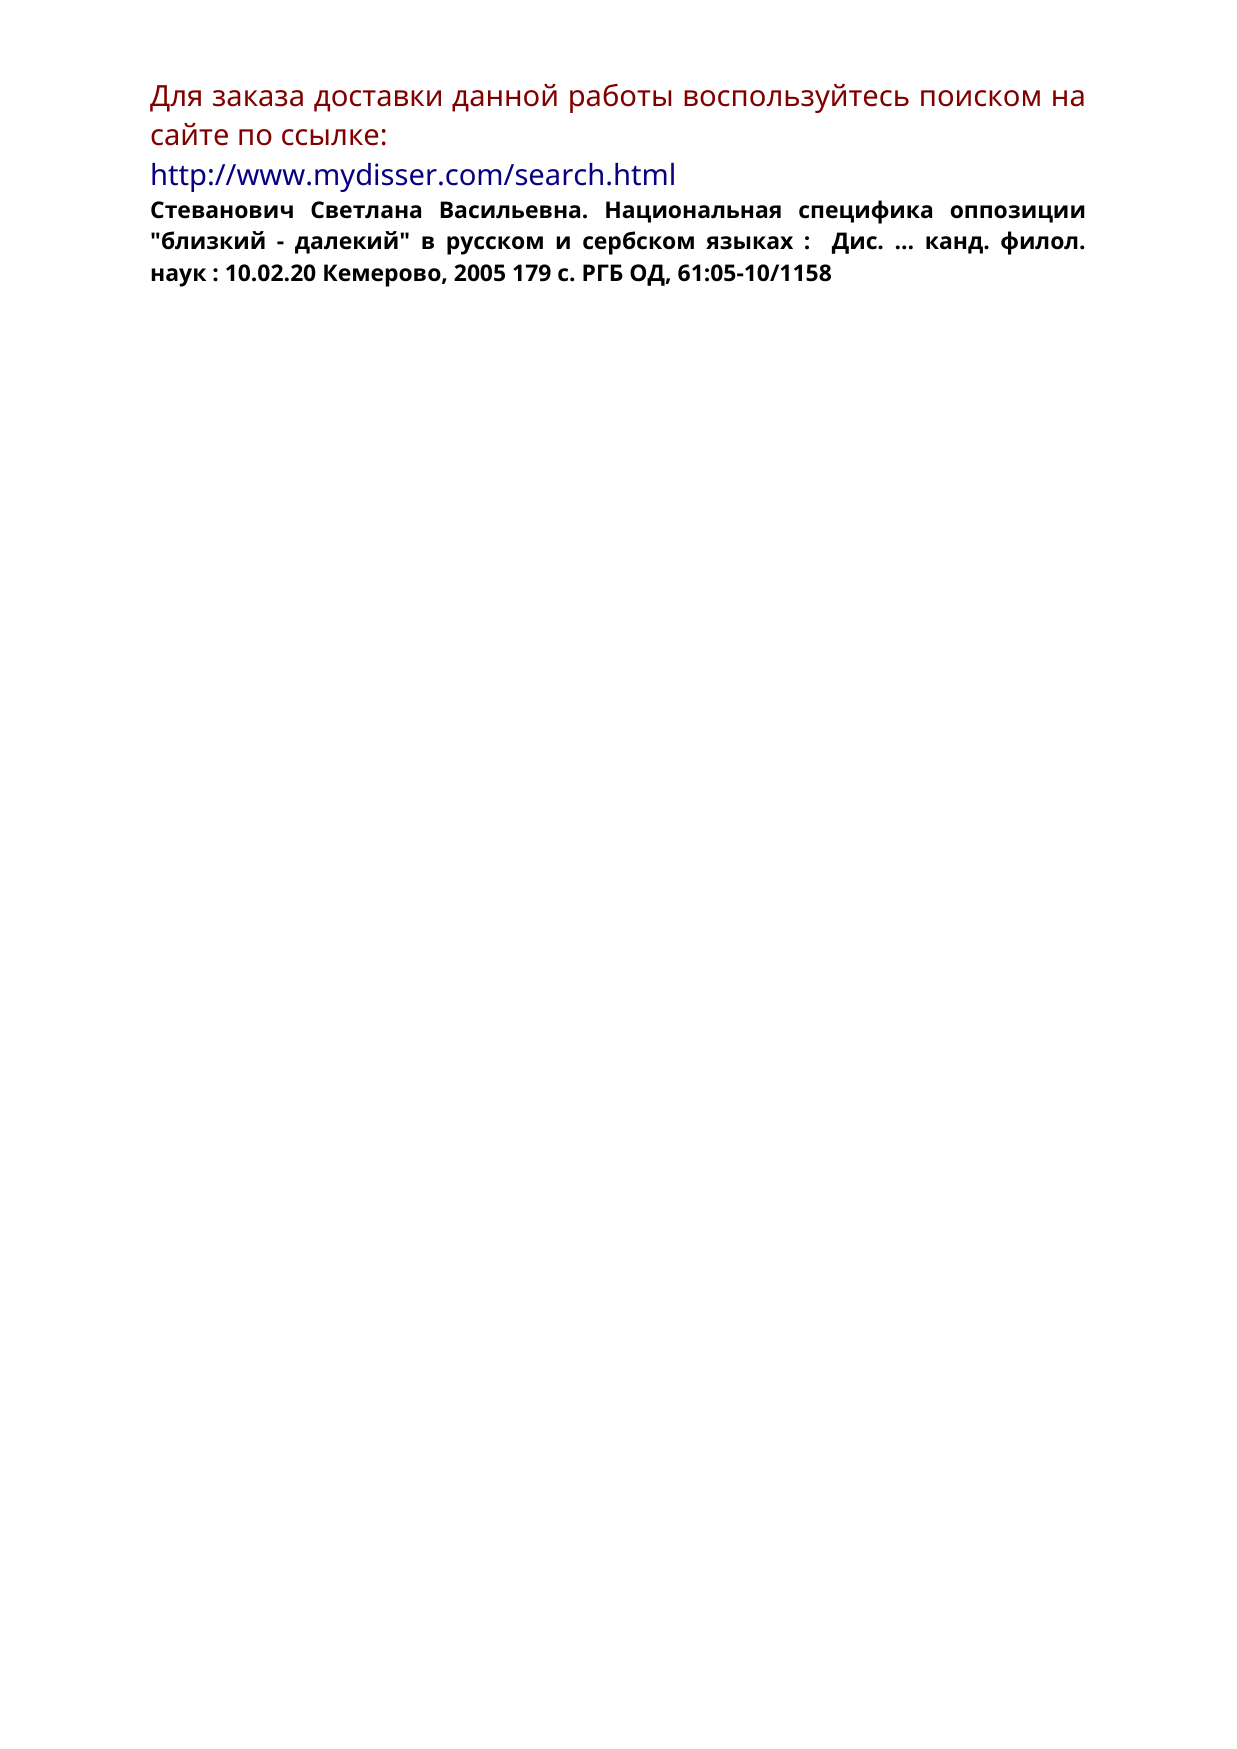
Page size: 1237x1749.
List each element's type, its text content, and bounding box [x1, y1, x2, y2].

text Стеванович Светлана Васильевна. Национальная специфика оппозиции "близкий - далекий" в русском и сербском языках : Дис. ... канд. филол. наук : 10.02.20 Кемерово, 2005 179 с. РГБ ОД, 61:05-10/1158 [150, 194, 1086, 288]
